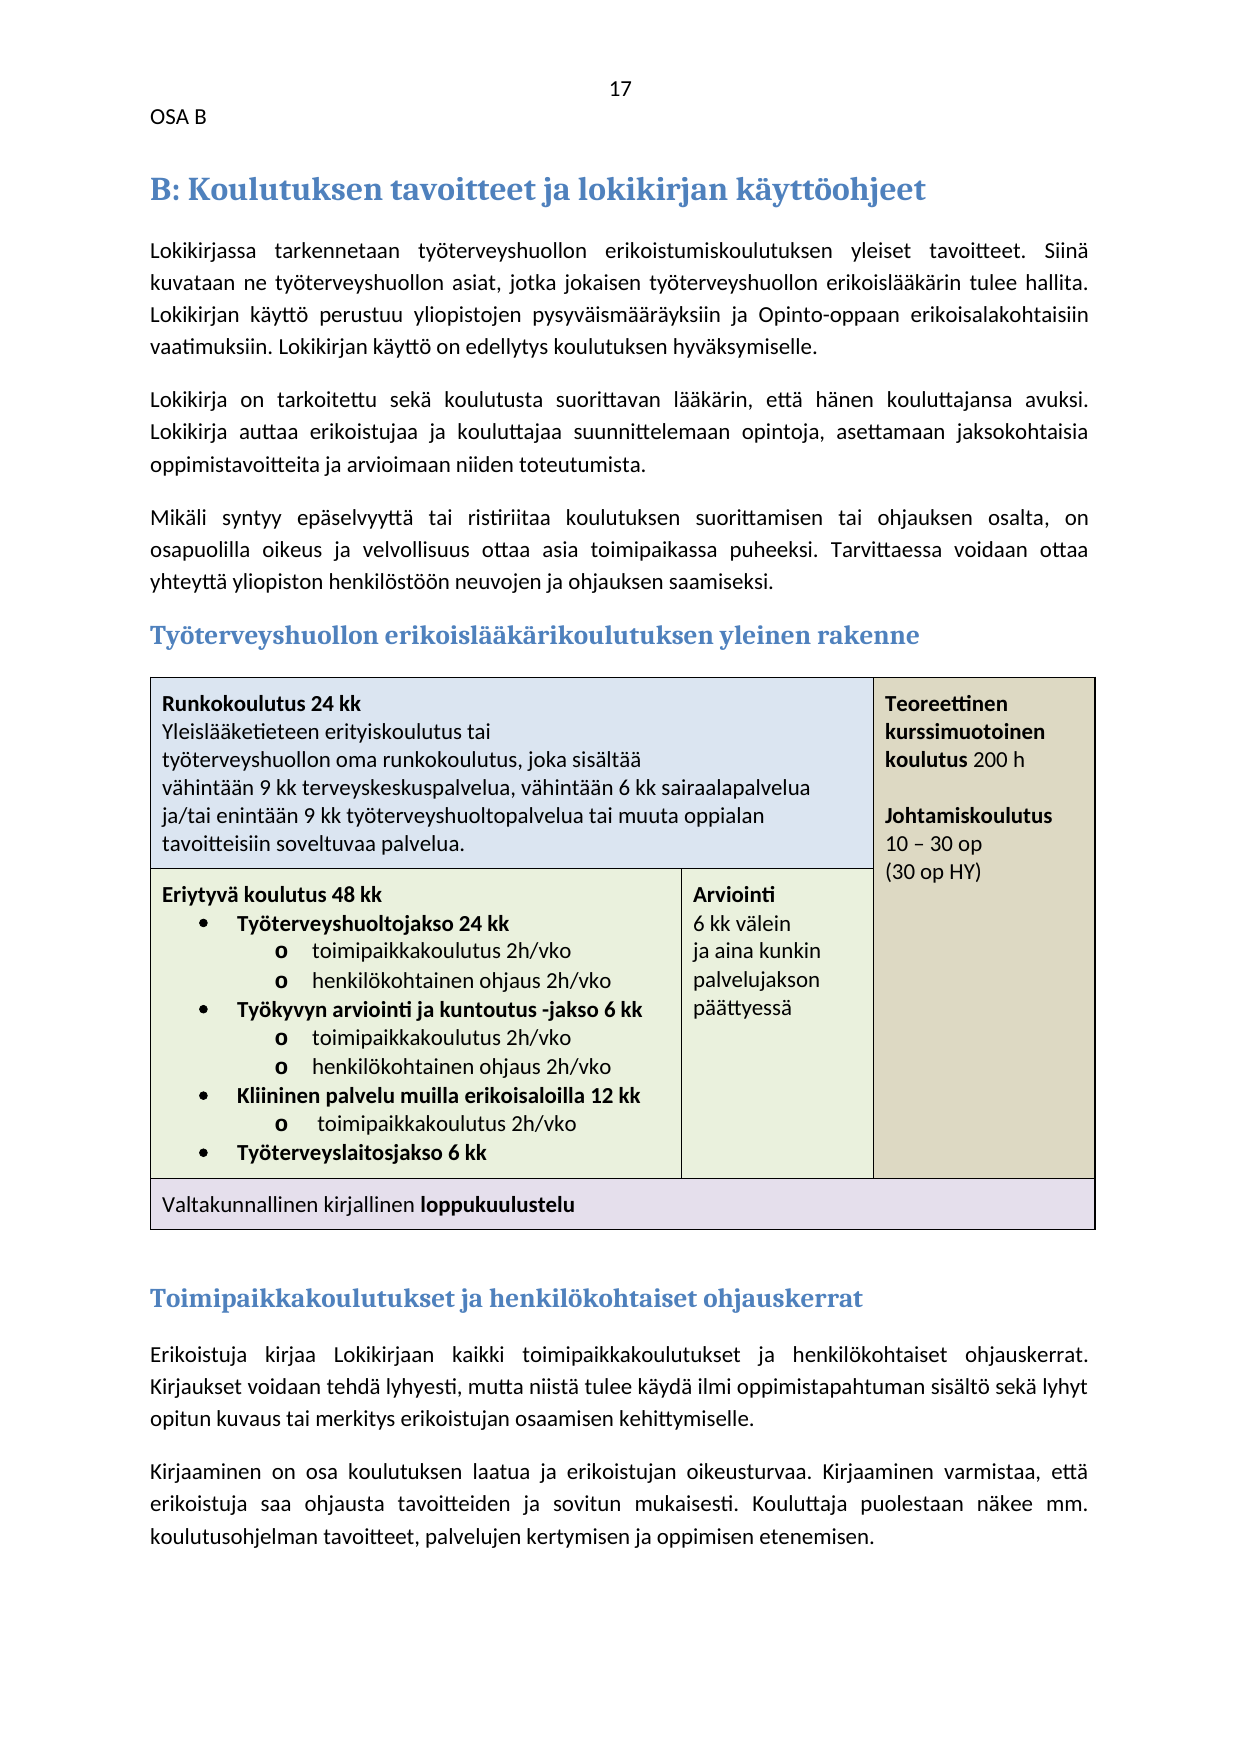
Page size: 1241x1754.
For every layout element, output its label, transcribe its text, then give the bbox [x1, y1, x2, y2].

subtitle Toimipaikkakoulutukset ja henkilökohtaiset ohjauskerrat [150, 1283, 1090, 1314]
table_cell Eriytyvä koulutus 48 kk Työterveyshuoltojakso 24 kk toimipaikkakoulutus 2h/vko henkilökohtainen ohjaus 2h/vko Työkyvyn arviointi ja kuntoutus -jakso 6 kk toimipaikkakoulutus 2h/vko henkilökohtainen ohjaus 2h/vko Kliininen palvelu muilla erikoisaloilla 12 kk toimipaikkakoulutus 2h/vko Työterveyslaitosjakso 6 kk [151, 869, 681, 1178]
text Lokikirjassa tarkennetaan työterveyshuollon erikoistumiskoulutuksen yleiset tavoitteet. Siinä kuvataan ne työterveyshuollon asiat, jotka jokaisen työterveyshuollon erikoislääkärin tulee hallita. Lokikirjan käyttö perustuu yliopistojen pysyväismääräyksiin ja Opinto-oppaan erikoisalakohtaisiin vaatimuksiin. Lokikirjan käyttö on edellytys koulutuksen hyväksymiselle. [150, 236, 1090, 360]
text Erikoistuja kirjaa Lokikirjaan kaikki toimipaikkakoulutukset ja henkilökohtaiset ohjauskerrat. Kirjaukset voidaan tehdä lyhyesti, mutta niistä tulee käydä ilmi oppimistapahtuman sisältö sekä lyhyt opitun kuvaus tai merkitys erikoistujan osaamisen kehittymiselle. [150, 1340, 1090, 1432]
text Mikäli syntyy epäselvyyttä tai ristiriitaa koulutuksen suorittamisen tai ohjauksen osalta, on osapuolilla oikeus ja velvollisuus ottaa asia toimipaikassa puheeksi. Tarvittaessa voidaan ottaa yhteyttä yliopiston henkilöstöön neuvojen ja ohjauksen saamiseksi. [150, 503, 1090, 595]
text Lokikirja on tarkoitettu sekä koulutusta suorittavan lääkärin, että hänen kouluttajansa avuksi. Lokikirja auttaa erikoistujaa ja kouluttajaa suunnittelemaan opintoja, asettamaan jaksokohtaisia oppimistavoitteita ja arvioimaan niiden toteutumista. [150, 385, 1090, 478]
table_header Runkokoulutus 24 kk Yleislääketieteen erityiskoulutus tai työterveyshuollon oma runkokoulutus, joka sisältää vähintään 9 kk terveyskeskuspalvelua, vähintään 6 kk sairaalapalvelua ja/tai enintään 9 kk työterveyshuoltopalvelua tai muuta oppialan tavoitteisiin soveltuvaa palvelua. [151, 678, 873, 868]
table_cell Arviointi 6 kk välein ja aina kunkin palvelujakson päättyessä [682, 869, 873, 1178]
subtitle B: Koulutuksen tavoitteet ja lokikirjan käyttöohjeet [150, 171, 1090, 209]
text Kirjaaminen on osa koulutuksen laatua ja erikoistujan oikeusturvaa. Kirjaaminen varmistaa, että erikoistuja saa ohjausta tavoitteiden ja sovitun mukaisesti. Kouluttaja puolestaan näkee mm. koulutusohjelman tavoitteet, palvelujen kertymisen ja oppimisen etenemisen. [150, 1457, 1090, 1550]
table_cell Valtakunnallinen kirjallinen loppukuulustelu [151, 1179, 1094, 1229]
subtitle Työterveyshuollon erikoislääkärikoulutuksen yleinen rakenne [150, 620, 1090, 651]
table_header Teoreettinen kurssimuotoinen koulutus 200 h Johtamiskoulutus 10 – 30 op (30 op HY) [874, 678, 1094, 1178]
